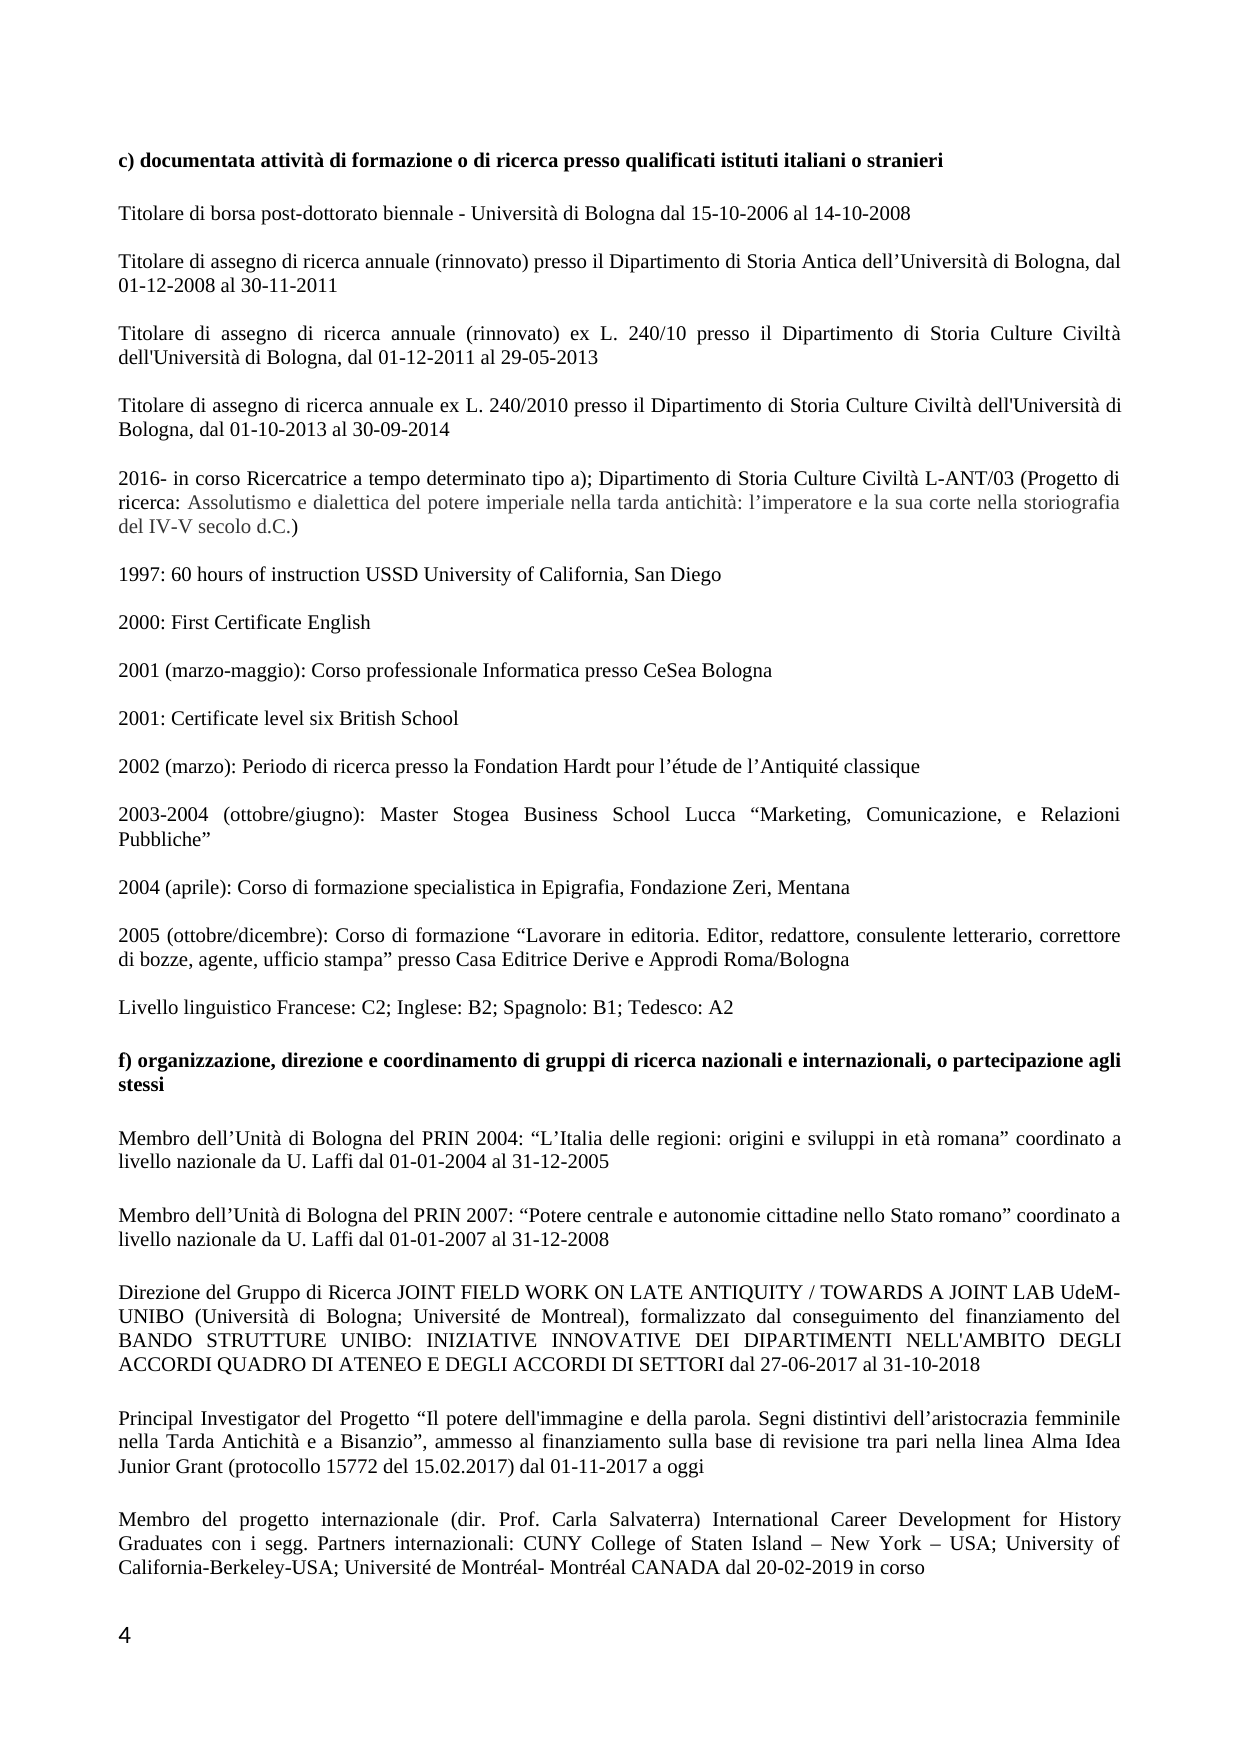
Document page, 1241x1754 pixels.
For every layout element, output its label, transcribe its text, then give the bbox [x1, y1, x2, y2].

text 2002 (marzo): Periodo di ricerca presso la Fondation Hardt pour l’étude de l’Antiquité classique [118, 754, 1122, 778]
text 2001 (marzo-maggio): Corso professionale Informatica presso CeSea Bologna [118, 658, 1122, 682]
text Membro dell’Unità di Bologna del PRIN 2004: “L’Italia delle regioni: origini e sviluppi in età romana” coordinato a livello nazionale da U. Laffi dal 01-01-2004 al 31-12-2005 [118, 1125, 1122, 1173]
text Membro dell’Unità di Bologna del PRIN 2007: “Potere centrale e autonomie cittadine nello Stato romano” coordinato a livello nazionale da U. Laffi dal 01-01-2007 al 31-12-2008 [118, 1203, 1122, 1251]
text 2016- in corso Ricercatrice a tempo determinato tipo a); Dipartimento di Storia Culture Civiltà L-ANT/03 (Progetto di ricerca: Assolutismo e dialettica del potere imperiale nella tarda antichità: l’imperatore e la sua corte nella storiografia del IV-V secolo d.C.) [118, 466, 1122, 538]
text Membro del progetto internazionale (dir. Prof. Carla Salvaterra) International Career Development for History Graduates con i segg. Partners internazionali: CUNY College of Staten Island – New York – USA; University of California-Berkeley-USA; Université de Montréal- Montréal CANADA dal 20-02-2019 in corso [118, 1507, 1122, 1579]
text 2001: Certificate level six British School [118, 706, 1122, 730]
text Titolare di assegno di ricerca annuale (rinnovato) presso il Dipartimento di Storia Antica dell’Università di Bologna, dal 01-12-2008 al 30-11-2011 [118, 249, 1122, 297]
text 1997: 60 hours of instruction USSD University of California, San Diego [118, 562, 1122, 586]
text Titolare di assegno di ricerca annuale (rinnovato) ex L. 240/10 presso il Dipartimento di Storia Culture Civiltà dell'Università di Bologna, dal 01-12-2011 al 29-05-2013 [118, 321, 1122, 369]
text Titolare di assegno di ricerca annuale ex L. 240/2010 presso il Dipartimento di Storia Culture Civiltà dell'Università di Bologna, dal 01-10-2013 al 30-09-2014 [118, 393, 1122, 441]
text 2000: First Certificate English [118, 610, 1122, 634]
text 2003-2004 (ottobre/giugno): Master Stogea Business School Lucca “Marketing, Comunicazione, e Relazioni Pubbliche” [118, 802, 1122, 851]
text Principal Investigator del Progetto “Il potere dell'immagine e della parola. Segni distintivi dell’aristocrazia femminile nella Tarda Antichità e a Bisanzio”, ammesso al finanziamento sulla base di revisione tra pari nella linea Alma Idea Junior Grant (protocollo 15772 del 15.02.2017) dal 01-11-2017 a oggi [118, 1405, 1122, 1478]
text f) organizzazione, direzione e coordinamento di gruppi di ricerca nazionali e internazionali, o partecipazione agli stessi [118, 1048, 1122, 1096]
text Titolare di borsa post-dottorato biennale - Università di Bologna dal 15-10-2006 al 14-10-2008 [118, 201, 1122, 225]
text Direzione del Gruppo di Ricerca JOINT FIELD WORK ON LATE ANTIQUITY / TOWARDS A JOINT LAB UdeM-UNIBO (Università di Bologna; Université de Montreal), formalizzato dal conseguimento del finanziamento del BANDO STRUTTURE UNIBO: INIZIATIVE INNOVATIVE DEI DIPARTIMENTI NELL'AMBITO DEGLI ACCORDI QUADRO DI ATENEO E DEGLI ACCORDI DI SETTORI dal 27-06-2017 al 31-10-2018 [118, 1280, 1122, 1376]
text c) documentata attività di formazione o di ricerca presso qualificati istituti italiani o stranieri [118, 148, 1122, 172]
text 2004 (aprile): Corso di formazione specialistica in Epigrafia, Fondazione Zeri, Mentana [118, 874, 1122, 899]
text 2005 (ottobre/dicembre): Corso di formazione “Lavorare in editoria. Editor, redattore, consulente letterario, correttore di bozze, agente, ufficio stampa” presso Casa Editrice Derive e Approdi Roma/Bologna [118, 923, 1122, 971]
text Livello linguistico Francese: C2; Inglese: B2; Spagnolo: B1; Tedesco: A2 [118, 995, 1122, 1019]
